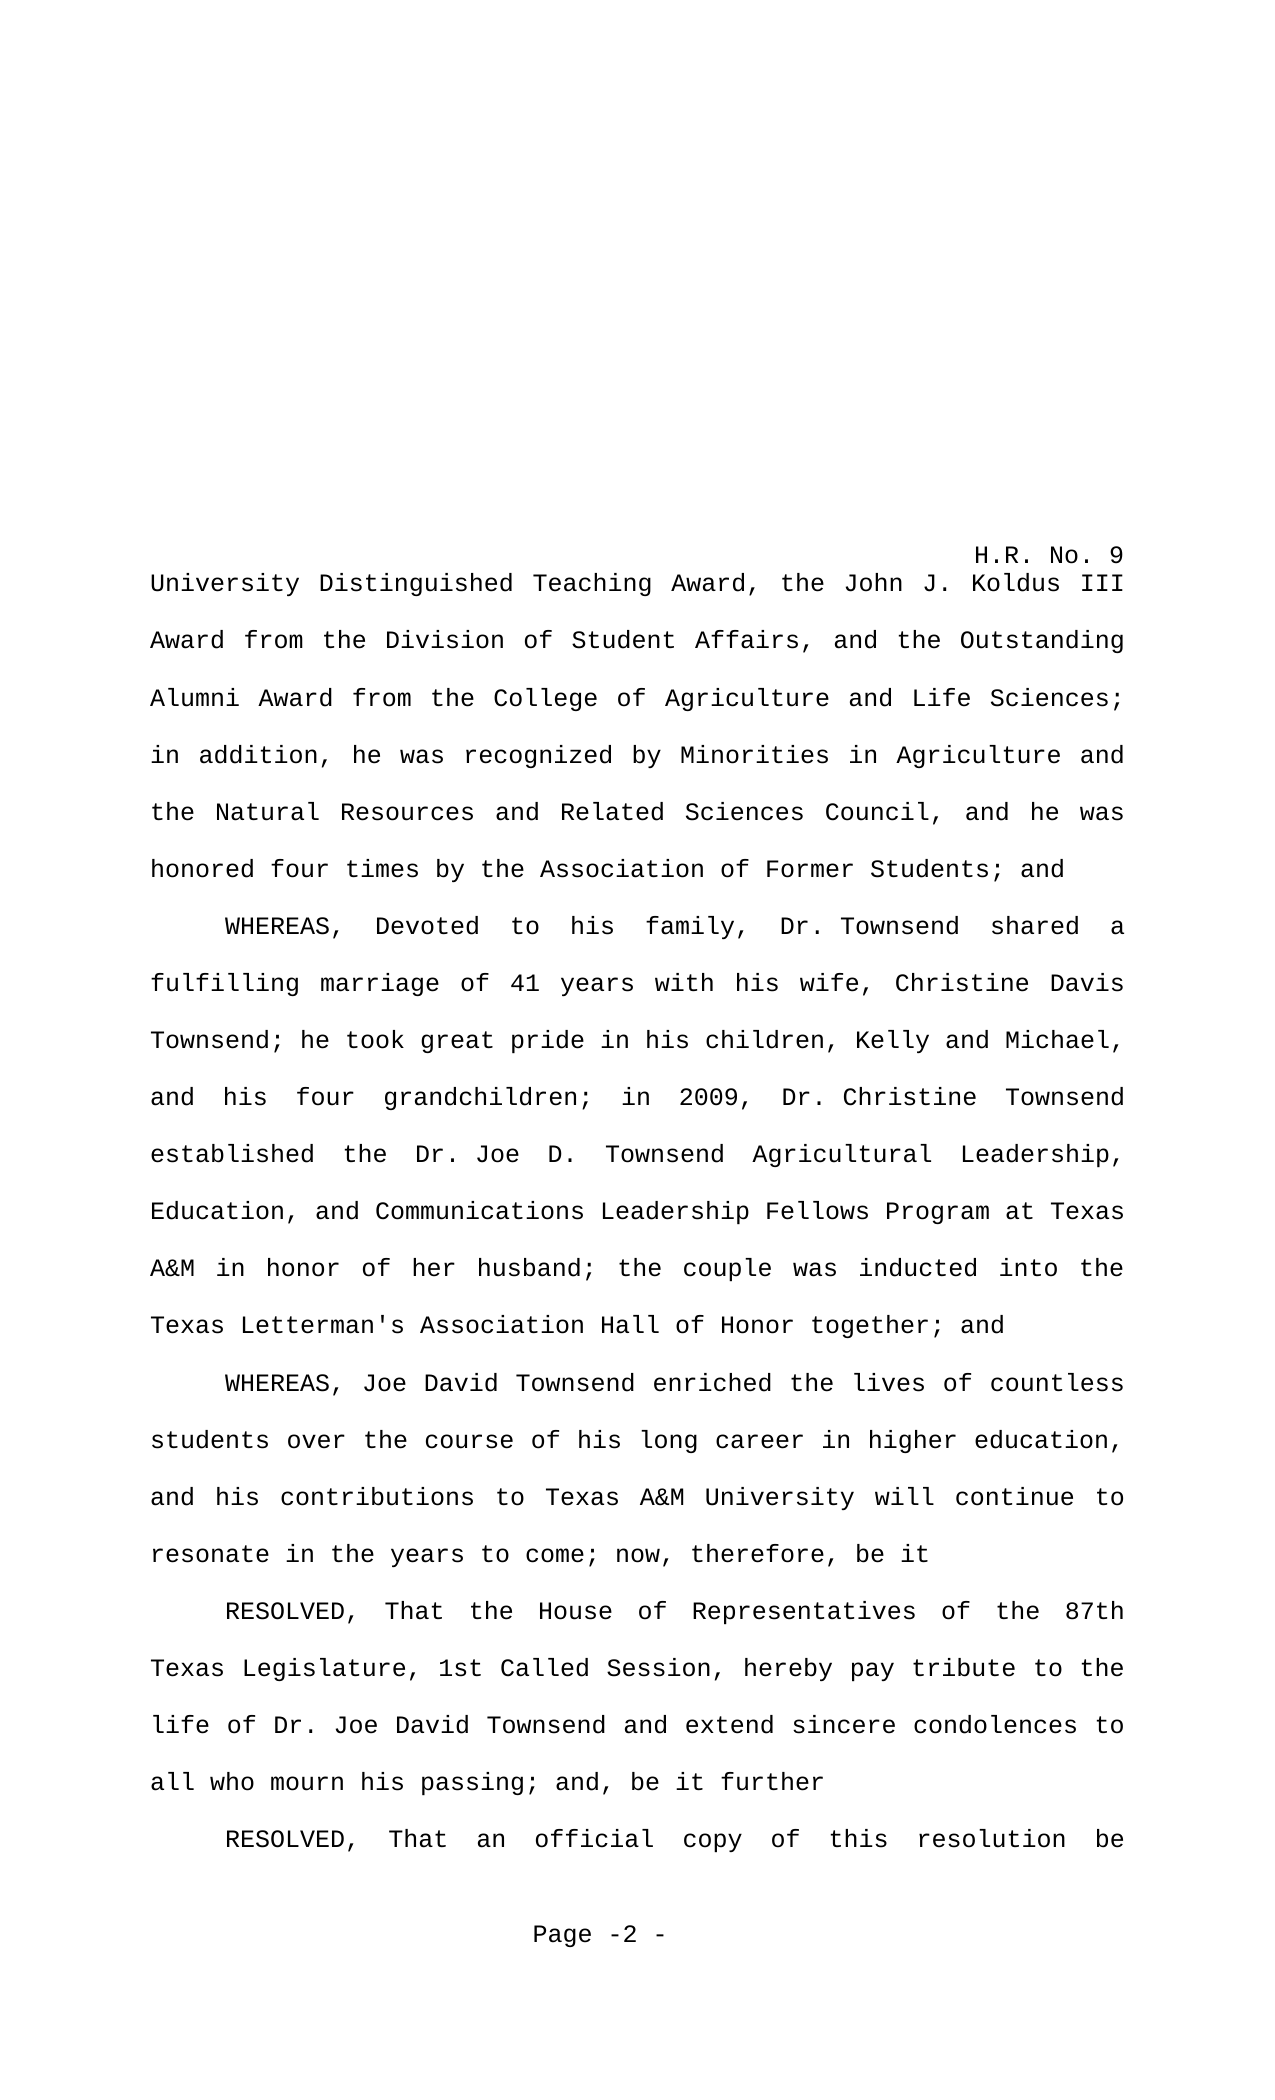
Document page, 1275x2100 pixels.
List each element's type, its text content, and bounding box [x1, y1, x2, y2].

text RESOLVED, That the House of Representatives of the 87th Texas Legislature, 1st Called Session, hereby pay tribute to the life of Dr. Joe David Townsend and extend sincere condolences to all who mourn his passing; and, be it further [150, 1598, 1125, 1798]
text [150, 571, 1125, 885]
text WHEREAS, Joe David Townsend enriched the lives of countless students over the course of his long career in higher education, and his contributions to Texas A&M University will continue to resonate in the years to come; now, therefore, be it [150, 1370, 1125, 1570]
text WHEREAS, Devoted to his family, Dr. Townsend shared a fulfilling marriage of 41 years with his wife, Christine Davis Townsend; he took great pride in his children, Kelly and Michael, and his four grandchildren; in 2009, Dr. Christine Townsend established the Dr. Joe D. Townsend Agricultural Leadership, Education, and Communications Leadership Fellows Program at Texas A&M in honor of her husband; the couple was inducted into the Texas Letterman's Association Hall of Honor together; and [150, 913, 1125, 1341]
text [150, 1827, 1125, 1855]
